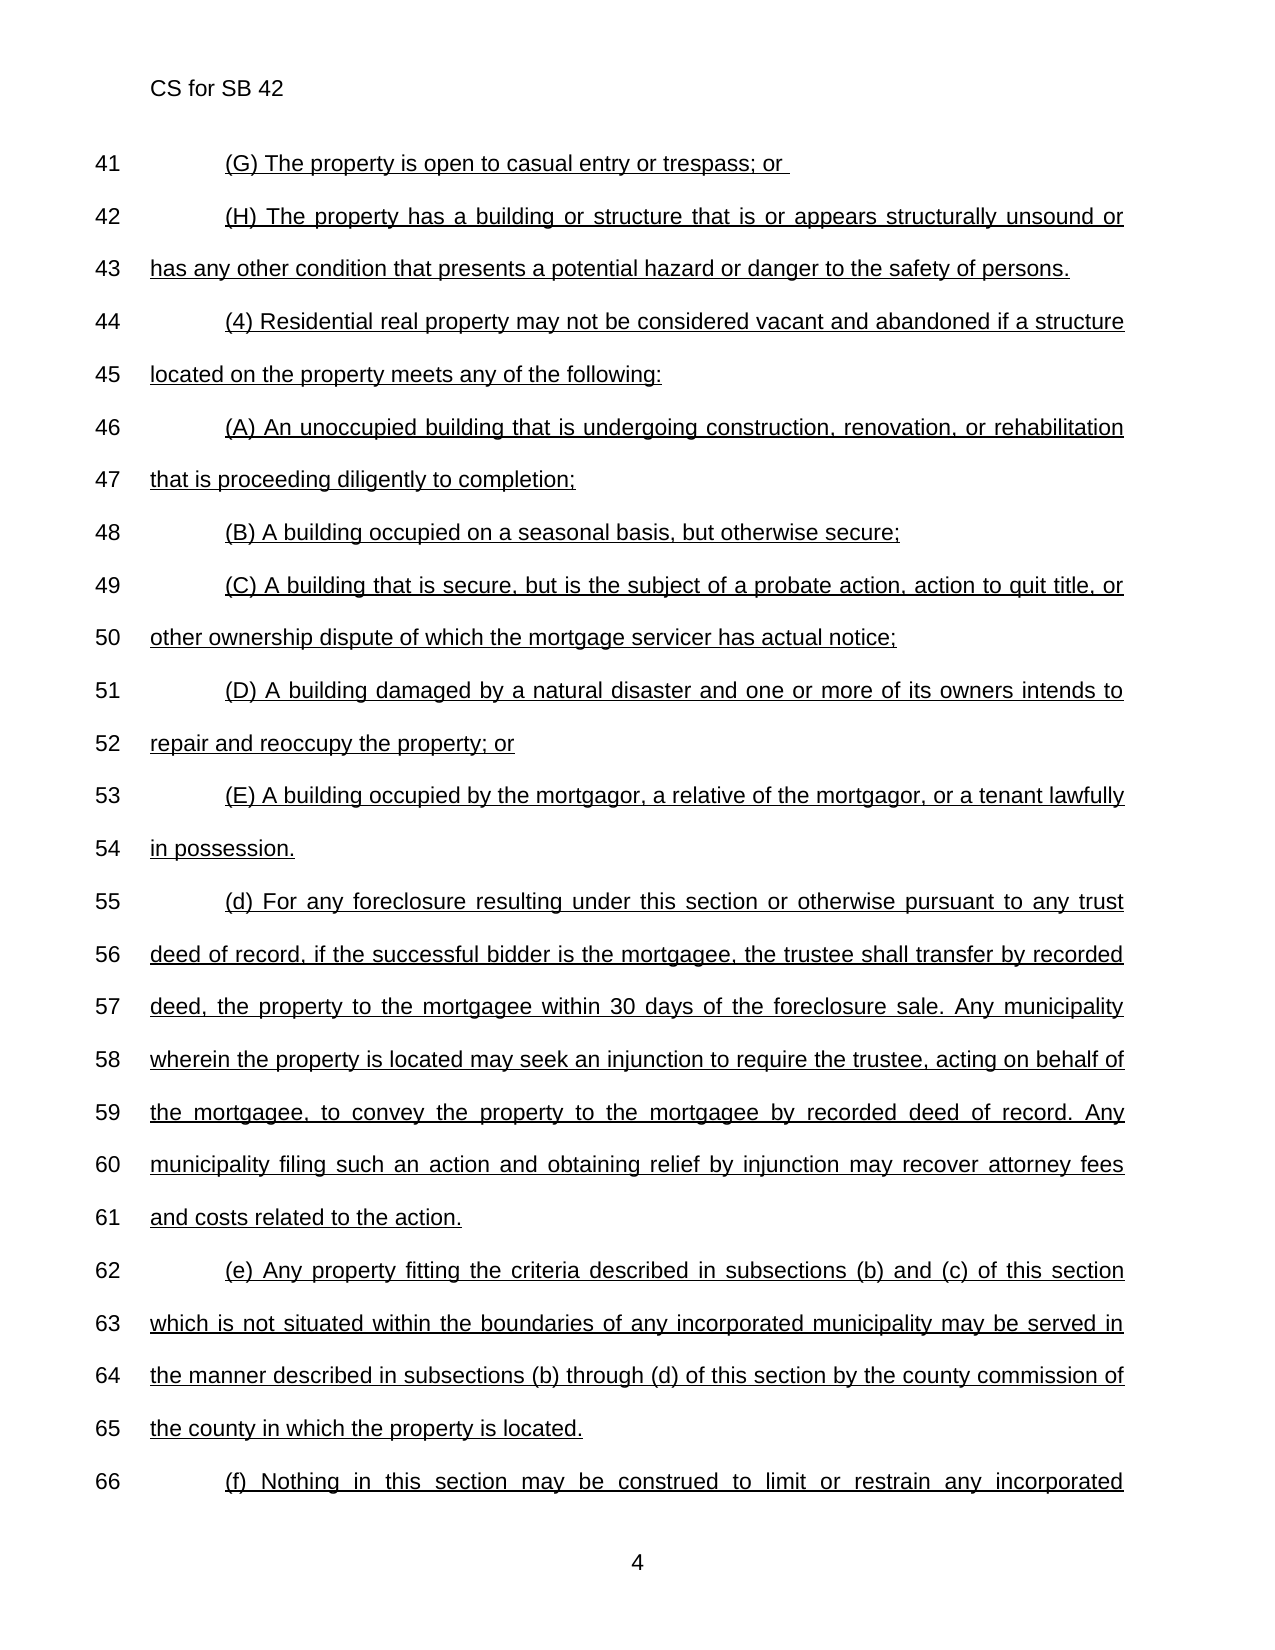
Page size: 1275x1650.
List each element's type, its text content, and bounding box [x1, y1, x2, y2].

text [150, 1468, 1125, 1494]
text (d) For any foreclosure resulting under this section or otherwise pursuant to any trust deed of record, if the successful bidder is the mortgagee, the trustee shall transfer by recorded deed, the property to the mortgagee within 30 days of the foreclosure sale. Any municipality wherein the property is located may seek an injunction to require the trustee, acting on behalf of the mortgagee, to convey the property to the mortgagee by recorded deed of record. Any municipality filing such an action and obtaining relief by injunction may recover attorney fees and costs related to the action. [150, 1175, 1125, 1231]
text (d) For any foreclosure resulting under this section or otherwise pursuant to any trust deed of record, if the successful bidder is the mortgagee, the trustee shall transfer by recorded deed, the property to the mortgagee within 30 days of the foreclosure sale. Any municipality wherein the property is located may seek an injunction to require the trustee, acting on behalf of the mortgagee, to convey the property to the mortgagee by recorded deed of record. Any municipality filing such an action and obtaining relief by injunction may recover attorney fees and costs related to the action. [150, 1123, 1125, 1174]
text (H) The property has a building or structure that is or appears structurally unsound or has any other condition that presents a potential hazard or danger to the safety of persons. [150, 203, 1125, 282]
text (D) A building damaged by a natural disaster and one or more of its owners intends to repair and reoccupy the property; or [150, 677, 1125, 756]
text (e) Any property fitting the criteria described in subsections (b) and (c) of this section which is not situated within the boundaries of any incorporated municipality may be served in the manner described in subsections (b) through (d) of this section by the county commission of the county in which the property is located. [150, 1257, 1125, 1385]
text (e) Any property fitting the criteria described in subsections (b) and (c) of this section which is not situated within the boundaries of any incorporated municipality may be served in the manner described in subsections (b) through (d) of this section by the county commission of the county in which the property is located. [150, 1386, 1125, 1441]
text (E) A building occupied by the mortgagor, a relative of the mortgagor, or a tenant lawfully in possession. [150, 782, 1125, 862]
text (A) An unoccupied building that is undergoing construction, renovation, or rehabilitation that is proceeding diligently to completion; [150, 413, 1125, 493]
text (G) The property is open to casual entry or trespass; or [150, 150, 1125, 176]
text (B) A building occupied on a seasonal basis, but otherwise secure; [150, 519, 1125, 545]
text (d) For any foreclosure resulting under this section or otherwise pursuant to any trust deed of record, if the successful bidder is the mortgagee, the trustee shall transfer by recorded deed, the property to the mortgagee within 30 days of the foreclosure sale. Any municipality wherein the property is located may seek an injunction to require the trustee, acting on behalf of the mortgagee, to convey the property to the mortgagee by recorded deed of record. Any municipality filing such an action and obtaining relief by injunction may recover attorney fees and costs related to the action. [150, 1070, 1125, 1121]
text (C) A building that is secure, but is the subject of a probate action, action to quit title, or other ownership dispute of which the mortgage servicer has actual notice; [150, 572, 1125, 651]
text (d) For any foreclosure resulting under this section or otherwise pursuant to any trust deed of record, if the successful bidder is the mortgagee, the trustee shall transfer by recorded deed, the property to the mortgagee within 30 days of the foreclosure sale. Any municipality wherein the property is located may seek an injunction to require the trustee, acting on behalf of the mortgagee, to convey the property to the mortgagee by recorded deed of record. Any municipality filing such an action and obtaining relief by injunction may recover attorney fees and costs related to the action. [150, 888, 1125, 1069]
text (4) Residential real property may not be considered vacant and abandoned if a structure located on the property meets any of the following: [150, 308, 1125, 387]
